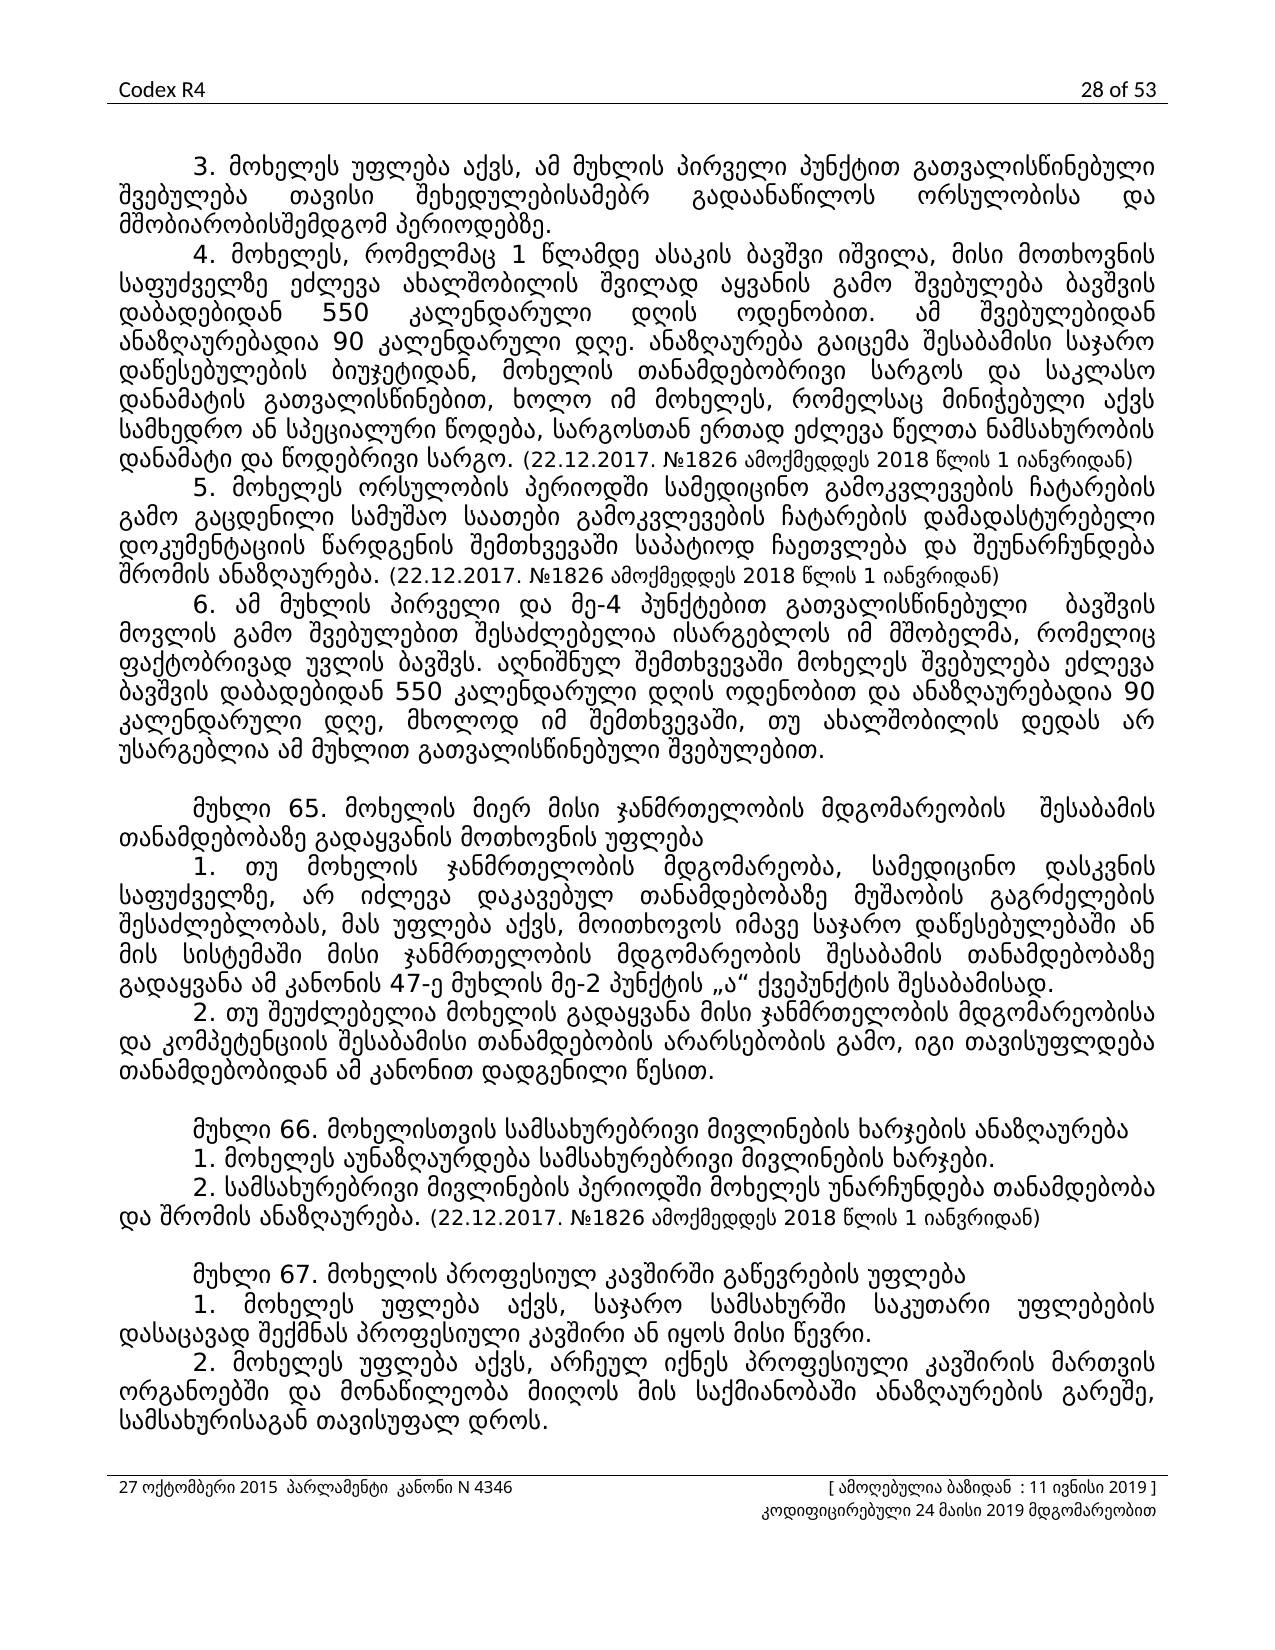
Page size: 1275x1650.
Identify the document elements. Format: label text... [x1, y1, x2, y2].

text 2. სამსახურებრივი მივლინების პერიოდში მოხელეს უნარჩუნდება თანამდებობა და შრომის ანაზღაურება. (22.12.2017. №1826 ამოქმედდეს 2018 წლის 1 იანვრიდან) [118, 1173, 1156, 1232]
text მუხლი 66. მოხელისთვის სამსახურებრივი მივლინების ხარჯების ანაზღაურება [118, 1115, 1156, 1144]
text 1. მოხელეს აუნაზღაურდება სამსახურებრივი მივლინების ხარჯები. [118, 1144, 1156, 1173]
text 2. თუ შეუძლებელია მოხელის გადაყვანა მისი ჯანმრთელობის მდგომარეობისა და კომპეტენციის შესაბამისი თანამდებობის არარსებობის გამო, იგი თავისუფლდება თანამდებობიდან ამ კანონით დადგენილი წესით. [118, 998, 1156, 1086]
text 4. მოხელეს, რომელმაც 1 წლამდე ასაკის ბავშვი იშვილა, მისი მოთხოვნის საფუძველზე ეძლევა ახალშობილის შვილად აყვანის გამო შვებულება ბავშვის დაბადებიდან 550 კალენდარული დღის ოდენობით. ამ შვებულებიდან ანაზღაურებადია 90 კალენდარული დღე. ანაზღაურება გაიცემა შესაბამისი საჯარო დაწესებულების ბიუჯეტიდან, მოხელის თანამდებობრივი სარგოს და საკლასო დანამატის გათვალისწინებით, ხოლო იმ მოხელეს, რომელსაც მინიჭებული აქვს სამხედრო ან სპეციალური წოდება, სარგოსთან ერთად ეძლევა წელთა ნამსახურობის დანამატი და წოდებრივი სარგო. (22.12.2017. №1826 ამოქმედდეს 2018 წლის 1 იანვრიდან) [118, 240, 1156, 473]
text 5. მოხელეს ორსულობის პერიოდში სამედიცინო გამოკვლევების ჩატარების გამო გაცდენილი სამუშაო საათები გამოკვლევების ჩატარების დამადასტურებელი დოკუმენტაციის წარდგენის შემთხვევაში საპატიოდ ჩაეთვლება და შეუნარჩუნდება შრომის ანაზღაურება. (22.12.2017. №1826 ამოქმედდეს 2018 წლის 1 იანვრიდან) [118, 473, 1156, 590]
text მუხლი 65. მოხელის მიერ მისი ჯანმრთელობის მდგომარეობის შესაბამის თანამდებობაზე გადაყვანის მოთხოვნის უფლება [118, 794, 1156, 852]
text 6. ამ მუხლის პირველი და მე-4 პუნქტებით გათვალისწინებული ბავშვის მოვლის გამო შვებულებით შესაძლებელია ისარგებლოს იმ მშობელმა, რომელიც ფაქტობრივად უვლის ბავშვს. აღნიშნულ შემთხვევაში მოხელეს შვებულება ეძლევა ბავშვის დაბადებიდან 550 კალენდარული დღის ოდენობით და ანაზღაურებადია 90 კალენდარული დღე, მხოლოდ იმ შემთხვევაში, თუ ახალშობილის დედას არ უსარგებლია ამ მუხლით გათვალისწინებული შვებულებით. [118, 590, 1156, 765]
text მუხლი 67. მოხელის პროფესიულ კავშირში გაწევრების უფლება [118, 1261, 1156, 1290]
text 1. მოხელეს უფლება აქვს, საჯარო სამსახურში საკუთარი უფლებების დასაცავად შექმნას პროფესიული კავშირი ან იყოს მისი წევრი. [118, 1290, 1156, 1348]
text 2. მოხელეს უფლება აქვს, არჩეულ იქნეს პროფესიული კავშირის მართვის ორგანოებში და მონაწილეობა მიიღოს მის საქმიანობაში ანაზღაურების გარეშე, სამსახურისაგან თავისუფალ დროს. [118, 1348, 1156, 1436]
text 1. თუ მოხელის ჯანმრთელობის მდგომარეობა, სამედიცინო დასკვნის საფუძველზე, არ იძლევა დაკავებულ თანამდებობაზე მუშაობის გაგრძელების შესაძლებლობას, მას უფლება აქვს, მოითხოვოს იმავე საჯარო დაწესებულებაში ან მის სისტემაში მისი ჯანმრთელობის მდგომარეობის შესაბამის თანამდებობაზე გადაყვანა ამ კანონის 47-ე მუხლის მე-2 პუნქტის „ა“ ქვეპუნქტის შესაბამისად. [118, 852, 1156, 998]
text 3. მოხელეს უფლება აქვს, ამ მუხლის პირველი პუნქტით გათვალისწინებული შვებულება თავისი შეხედულებისამებრ გადაანაწილოს ორსულობისა და მშობიარობისშემდგომ პერიოდებზე. [118, 152, 1156, 240]
